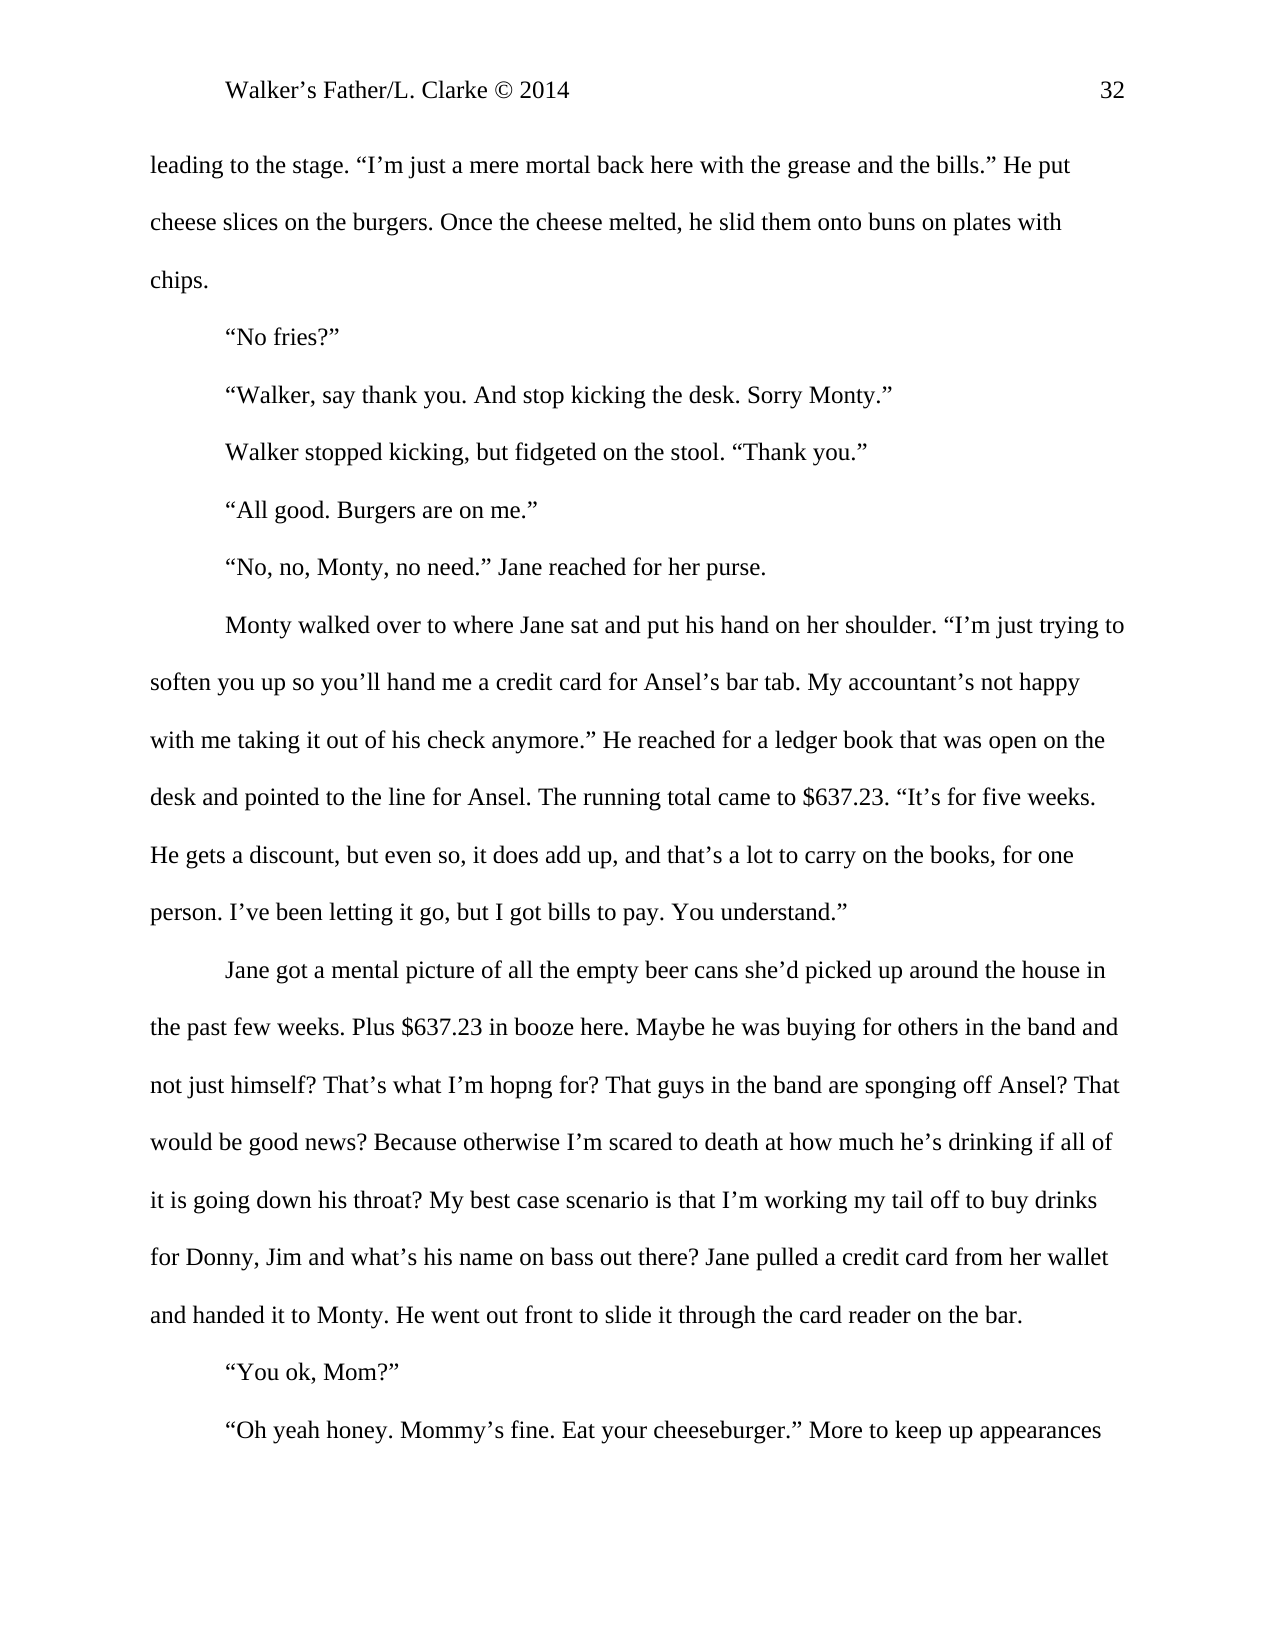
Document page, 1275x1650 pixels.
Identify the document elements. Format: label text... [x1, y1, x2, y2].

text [150, 150, 1125, 294]
text “Walker, say thank you. And stop kicking the desk. Sorry Monty.” [150, 380, 1125, 409]
text “No fries?” [150, 322, 1125, 351]
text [150, 1357, 1125, 1444]
text “All good. Burgers are on me.” “No, no, Monty, no need.” Jane reached for her purse. Monty walked over to where Jane sat and put his hand on her shoulder. “I’m just trying to soften you up so you’ll hand me a credit card for Ansel’s bar tab. My accountant’s not happy with me taking it out of his check anymore.” He reached for a ledger book that was open on the desk and pointed to the line for Ansel. The running total came to $637.23. “It’s for five weeks. He gets a discount, but even so, it does add up, and that’s a lot to carry on the books, for one person. I’ve been letting it go, but I got bills to pay. You understand.” [150, 495, 1125, 926]
text Walker stopped kicking, but fidgeted on the stool. “Thank you.” [150, 437, 1125, 466]
text Jane got a mental picture of all the empty beer cans she’d picked up around the house in the past few weeks. Plus $637.23 in booze here. Maybe he was buying for others in the band and not just himself? That’s what I’m hopng for? That guys in the band are sponging off Ansel? That would be good news? Because otherwise I’m scared to death at how much he’s drinking if all of it is going down his throat? My best case scenario is that I’m working my tail off to buy drinks for Donny, Jim and what’s his name on bass out there? Jane pulled a credit card from her wallet and handed it to Monty. He went out front to slide it through the card reader on the bar. [150, 955, 1125, 1329]
